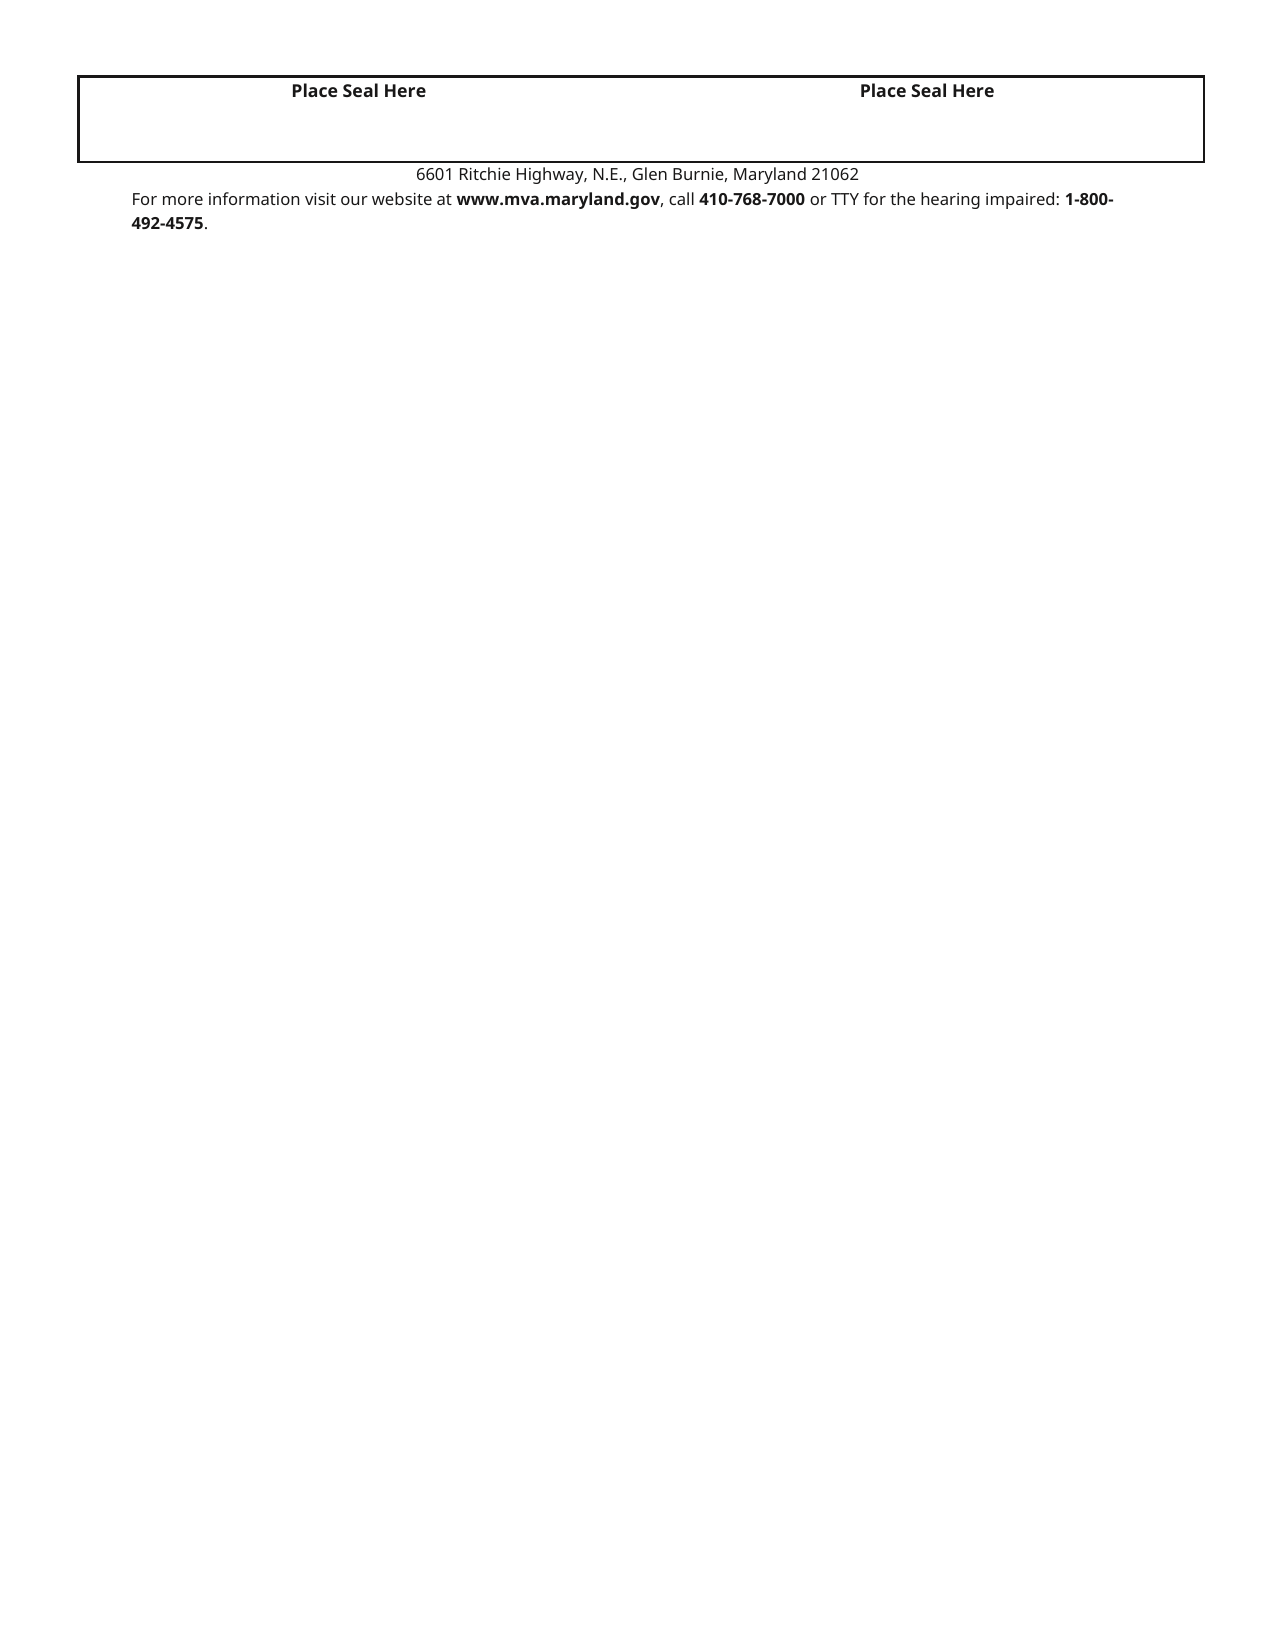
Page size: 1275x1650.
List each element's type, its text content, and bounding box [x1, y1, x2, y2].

text 6601 Ritchie Highway, N.E., Glen Burnie, Maryland 21062 [131, 163, 1144, 186]
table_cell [80, 78, 1203, 161]
text For more information visit our website at www.mva.maryland.gov, call 410-768-7000 or TTY for the hearing impaired: 1-800-492-4575. [131, 187, 1144, 234]
